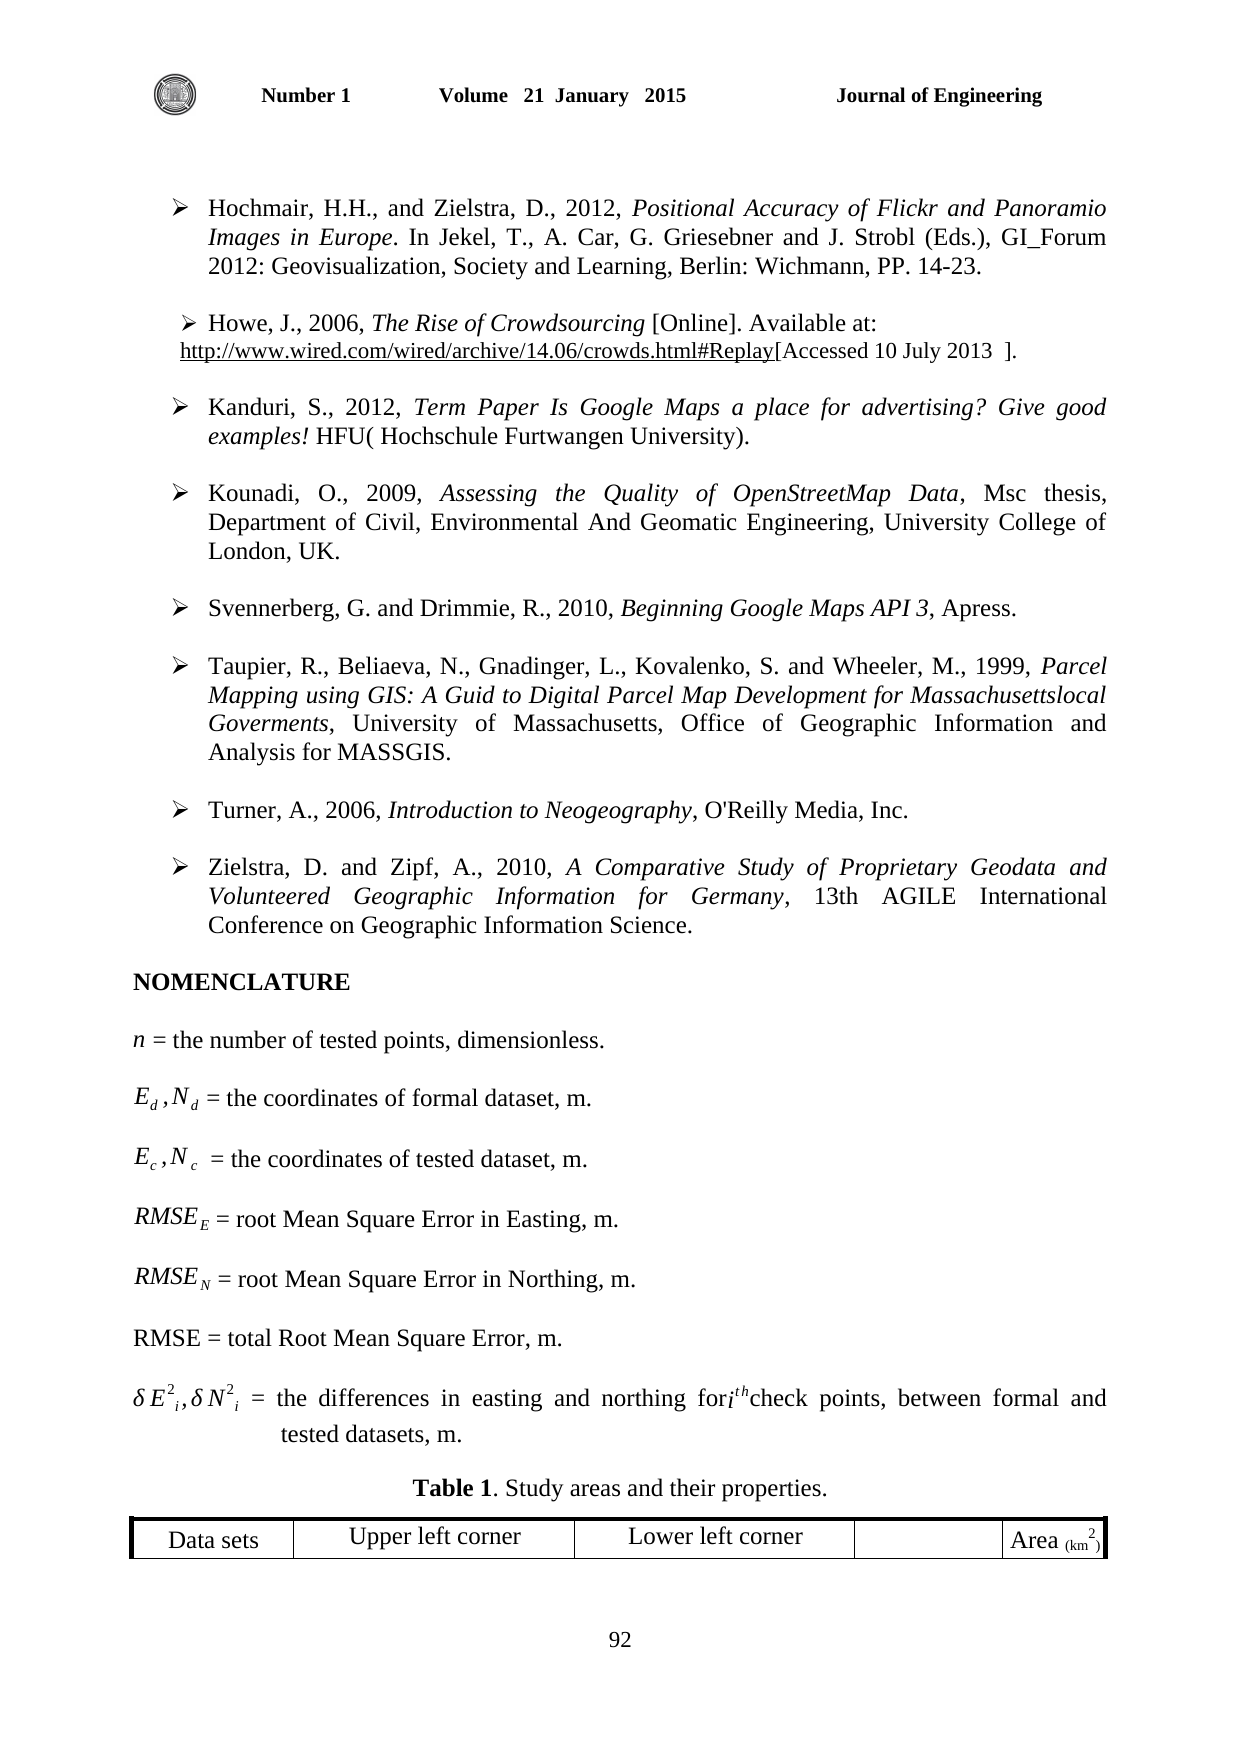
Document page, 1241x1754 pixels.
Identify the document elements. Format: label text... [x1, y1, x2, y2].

picture [153, 73, 197, 116]
text NOMENCLATURE [133, 967, 1107, 996]
list Howe, J., 2006, The Rise of Crowdsourcing [Online]. Available at: http://www.wired.com/wired/archive/14.06/crowds.html#Replay[Accessed 10 July 2013 ]. [180, 308, 1107, 363]
text RMSE = total Root Mean Square Error, m. [133, 1323, 1107, 1351]
list Zielstra, D. and Zipf, A., 2010, A Comparative Study of Proprietary Geodata and Volunteered Geographic Information for Germany, 13th AGILE International Conference on Geographic Information Science. [170, 852, 1107, 938]
text = the differences in easting and northing forcheck points, between formal and tested datasets, m. [133, 1380, 1107, 1448]
text = the coordinates of tested dataset, m. [133, 1142, 1107, 1174]
list Kounadi, O., 2009, Assessing the Quality of OpenStreetMap Data, Msc thesis, Department of Civil, Environmental And Geomatic Engineering, University College of London, UK. [170, 478, 1107, 565]
text = root Mean Square Error in Easting, m. [133, 1202, 1107, 1234]
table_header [855, 1521, 1002, 1557]
text = the number of tested points, dimensionless. [133, 1025, 1107, 1053]
list Kanduri, S., 2012, Term Paper Is Google Maps a place for advertising? Give good examples! HFU( Hochschule Furtwangen University). [170, 392, 1107, 450]
list Svennerberg, G. and Drimmie, R., 2010, Beginning Google Maps API 3, Apress. [170, 593, 1107, 622]
list Taupier, R., Beliaeva, N., Gnadinger, L., Kovalenko, S. and Wheeler, M., 1999, Parcel Mapping using GIS: A Guid to Digital Parcel Map Development for Massachusettslocal Goverments, University of Massachusetts, Office of Geographic Information and Analysis for MASSGIS. [170, 651, 1107, 766]
text Table 1. Study areas and their properties. [133, 1473, 1107, 1502]
table_header Upper left corner [294, 1521, 574, 1557]
text = the coordinates of formal dataset, m. [133, 1082, 1107, 1114]
table_header Data sets [134, 1521, 293, 1557]
table_header Lower left corner [575, 1521, 854, 1557]
text = root Mean Square Error in Northing, m. [133, 1263, 1107, 1294]
table_header Area (km2) [1003, 1521, 1103, 1557]
list Hochmair, H.H., and Zielstra, D., 2012, Positional Accuracy of Flickr and Panoramio Images in Europe. In Jekel, T., A. Car, G. Griesebner and J. Strobl (Eds.), GI_Forum 2012: Geovisualization, Society and Learning, Berlin: Wichmann, PP. 14-23. [170, 193, 1107, 280]
list Turner, A., 2006, Introduction to Neogeography, O'Reilly Media, Inc. [170, 795, 1107, 823]
